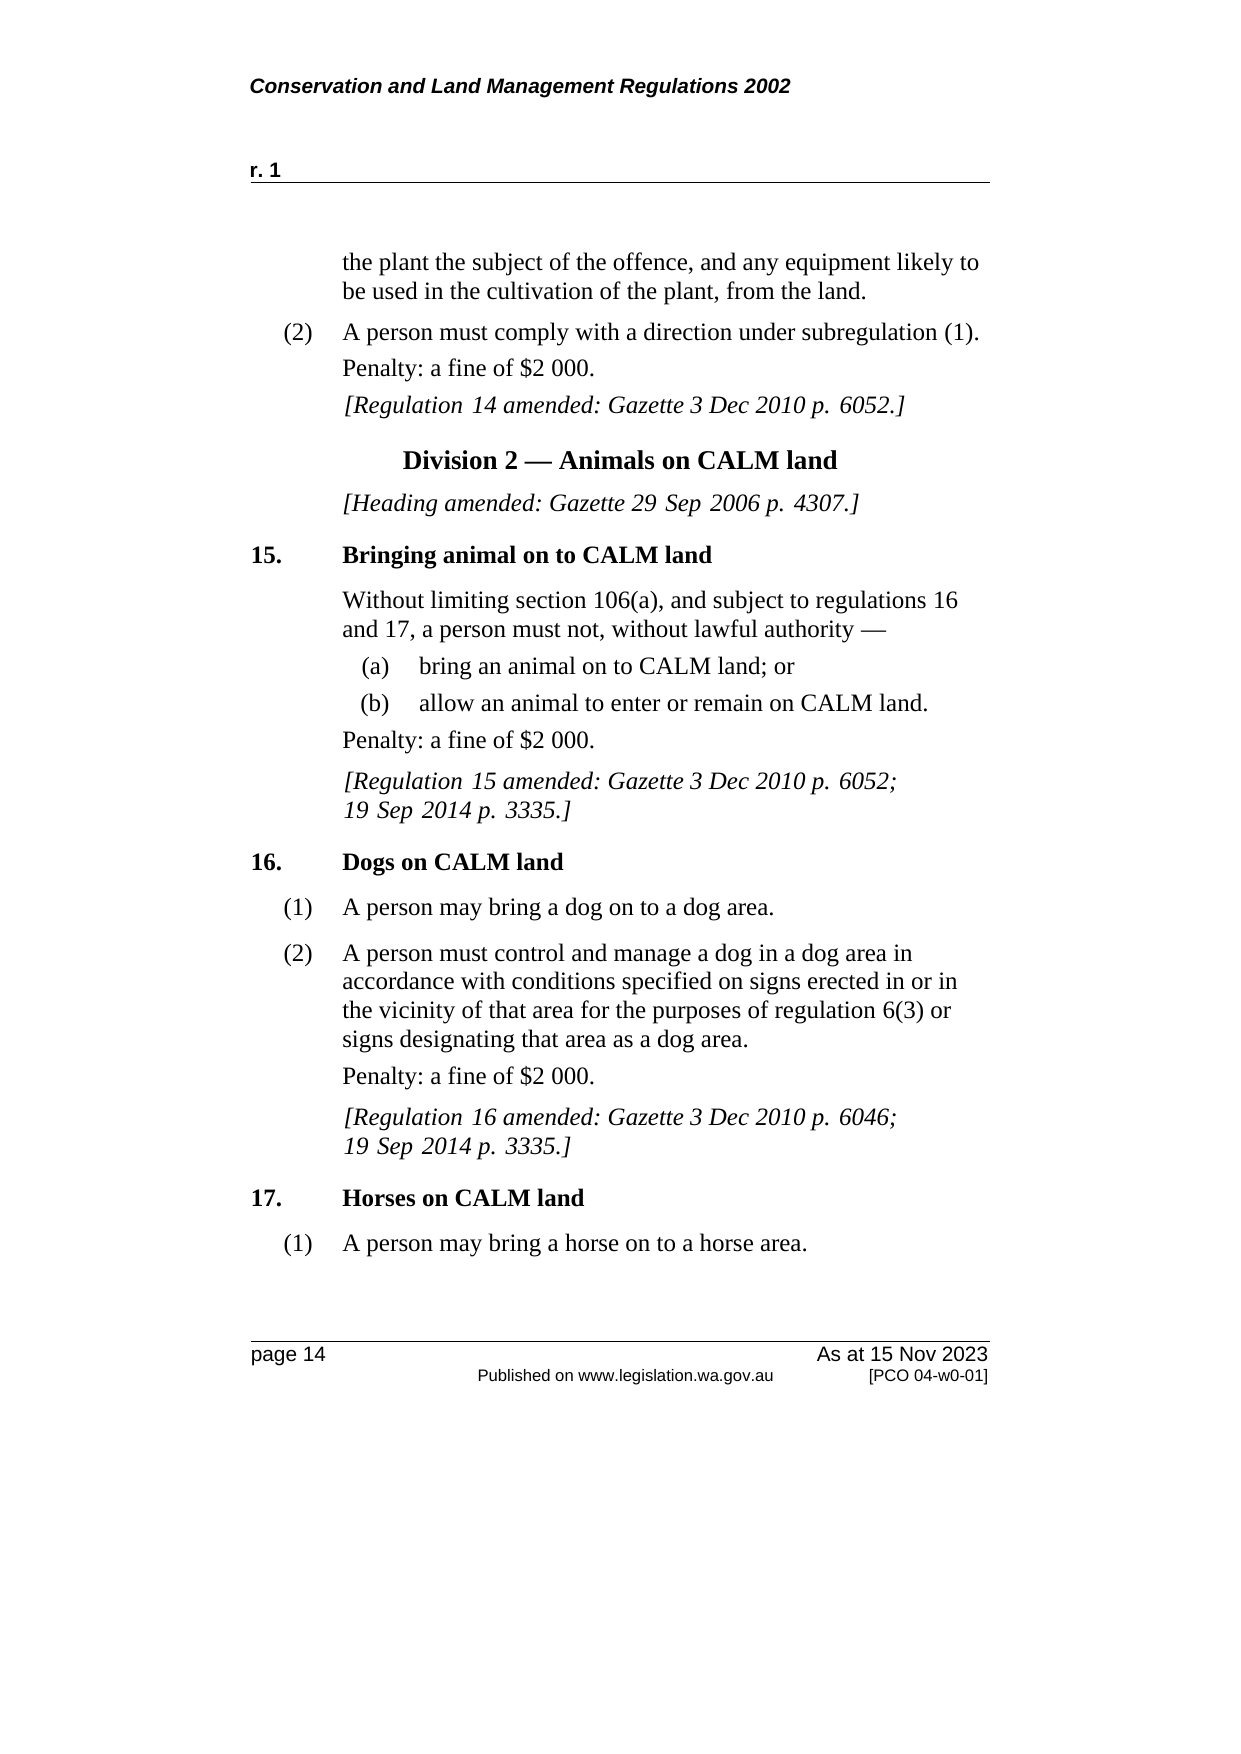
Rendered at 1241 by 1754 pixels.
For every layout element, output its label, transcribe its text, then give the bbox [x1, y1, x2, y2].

text [Regulation 14 amended: Gazette 3 Dec 2010 p. 6052.] [251, 391, 990, 419]
text Penalty: a fine of $2 000. [251, 1061, 990, 1090]
subtitle 16. Dogs on CALM land [251, 847, 990, 876]
text (b) allow an animal to enter or remain on CALM land. [251, 688, 990, 717]
text (1) A person may bring a horse on to a horse area. [251, 1228, 990, 1257]
subtitle [Heading amended: Gazette 29 Sep 2006 p. 4307.] [251, 488, 990, 517]
text [Regulation 15 amended: Gazette 3 Dec 2010 p. 6052; 19 Sep 2014 p. 3335.] [251, 766, 990, 824]
text Penalty: a fine of $2 000. [251, 725, 990, 754]
text (1) A person may bring a dog on to a dog area. [251, 892, 990, 921]
text (a) bring an animal on to CALM land; or [251, 651, 990, 680]
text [251, 247, 990, 305]
text [Regulation 16 amended: Gazette 3 Dec 2010 p. 6046; 19 Sep 2014 p. 3335.] [251, 1102, 990, 1160]
text Without limiting section 106(a), and subject to regulations 16 and 17, a person must not, without lawful authority — [251, 585, 990, 643]
text Penalty: a fine of $2 000. [251, 353, 990, 382]
subtitle 17. Horses on CALM land [251, 1183, 990, 1211]
text (2) A person must comply with a direction under subregulation (1). [251, 317, 990, 346]
text (2) A person must control and manage a dog in a dog area in accordance with conditions specified on signs erected in or in the vicinity of that area for the purposes of regulation 6(3) or signs designating that area as a dog area. [251, 938, 990, 1053]
subtitle Division 2 — Animals on CALM land [251, 444, 990, 476]
subtitle 15. Bringing animal on to CALM land [251, 540, 990, 568]
